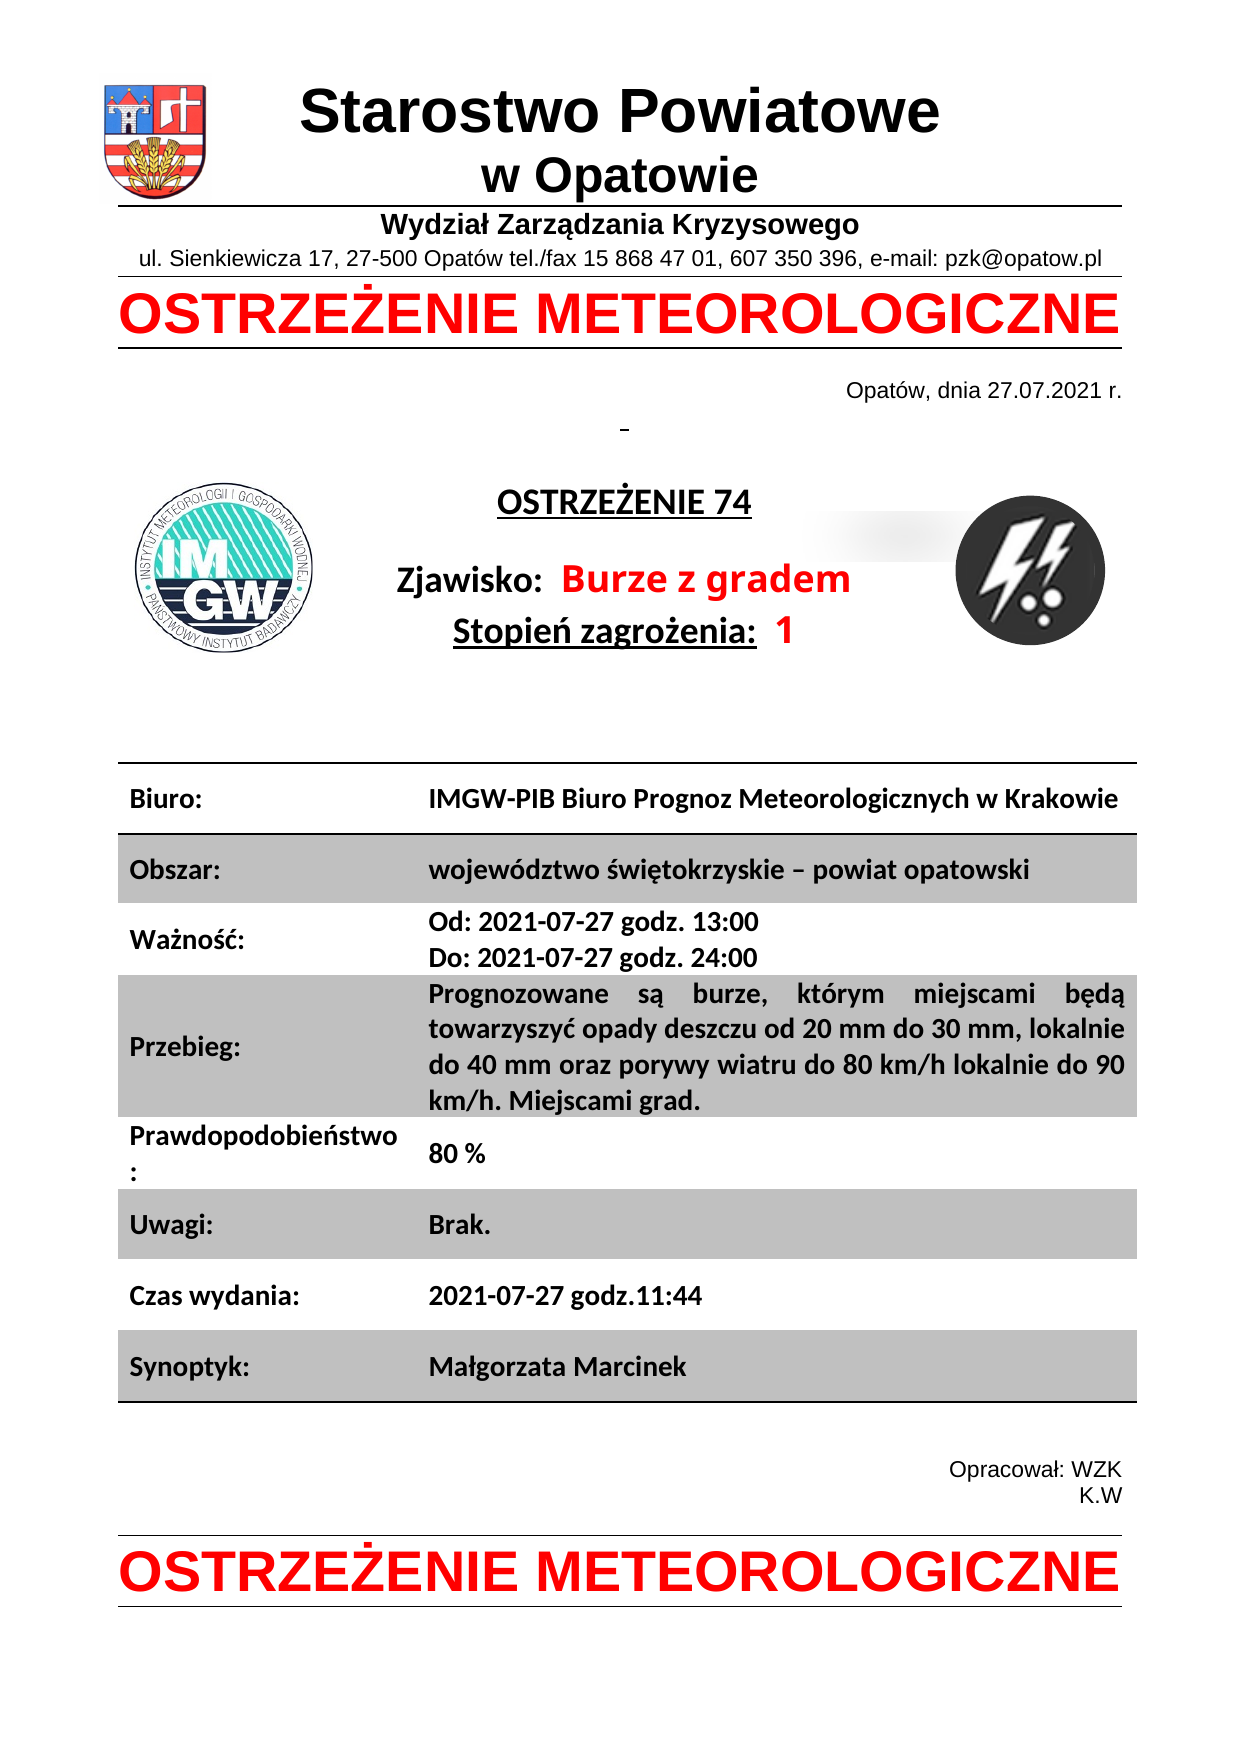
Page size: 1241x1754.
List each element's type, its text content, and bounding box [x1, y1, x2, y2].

table_cell województwo świętokrzyskie – powiat opatowski [417, 835, 1137, 903]
text Starostwo Powiatowe [212, 74, 1122, 146]
table_header Biuro: [118, 764, 417, 833]
table_header IMGW-PIB Biuro Prognoz Meteorologicznych w Krakowie [417, 764, 1137, 833]
table_header OSTRZEŻENIE 74 Zjawisko: Burze z gradem Stopień zagrożenia: 1 [344, 478, 904, 655]
text OSTRZEŻENIE METEOROLOGICZNE [118, 277, 1122, 347]
table_cell Prognozowane są burze, którym miejscami będą towarzyszyć opady deszczu od 20 mm do 30 mm, lokalnie do 40 mm oraz porywy wiatru do 80 km/h lokalnie do 90 km/h. Miejscami grad. [417, 975, 1137, 1117]
table_cell Czas wydania: [118, 1259, 417, 1330]
picture [99, 73, 212, 204]
table_cell Prawdopodobieństwo: [118, 1117, 417, 1188]
table_cell Synoptyk: [118, 1330, 417, 1401]
table_cell 80 % [417, 1117, 1137, 1188]
picture [966, 507, 1094, 634]
table_cell Przebieg: [118, 975, 417, 1117]
table_cell Uwagi: [118, 1189, 417, 1259]
table_cell Od: 2021-07-27 godz. 13:00 Do: 2021-07-27 godz. 24:00 [417, 904, 1137, 975]
text Wydział Zarządzania Kryzysowego [118, 207, 1122, 240]
table_cell Ważność: [118, 904, 417, 975]
table_header [111, 478, 344, 655]
text OSTRZEŻENIE METEOROLOGICZNE [118, 1536, 1122, 1606]
table_header [905, 478, 1129, 655]
text w Opatowie [118, 146, 1122, 205]
picture [133, 482, 313, 653]
table_cell Małgorzata Marcinek [417, 1330, 1137, 1401]
text ul. Sienkiewicza 17, 27-500 Opatów tel./fax 15 868 47 01, 607 350 396, e-mail: pzk@opatow.pl [118, 245, 1122, 272]
text K.W [118, 1482, 1122, 1508]
text Opatów, dnia 27.07.2021 r. [118, 377, 1122, 404]
text Opracował: WZK [118, 1456, 1122, 1482]
table_cell Obszar: [118, 835, 417, 903]
table_cell Brak. [417, 1189, 1137, 1259]
table_cell 2021-07-27 godz.11:44 [417, 1259, 1137, 1330]
